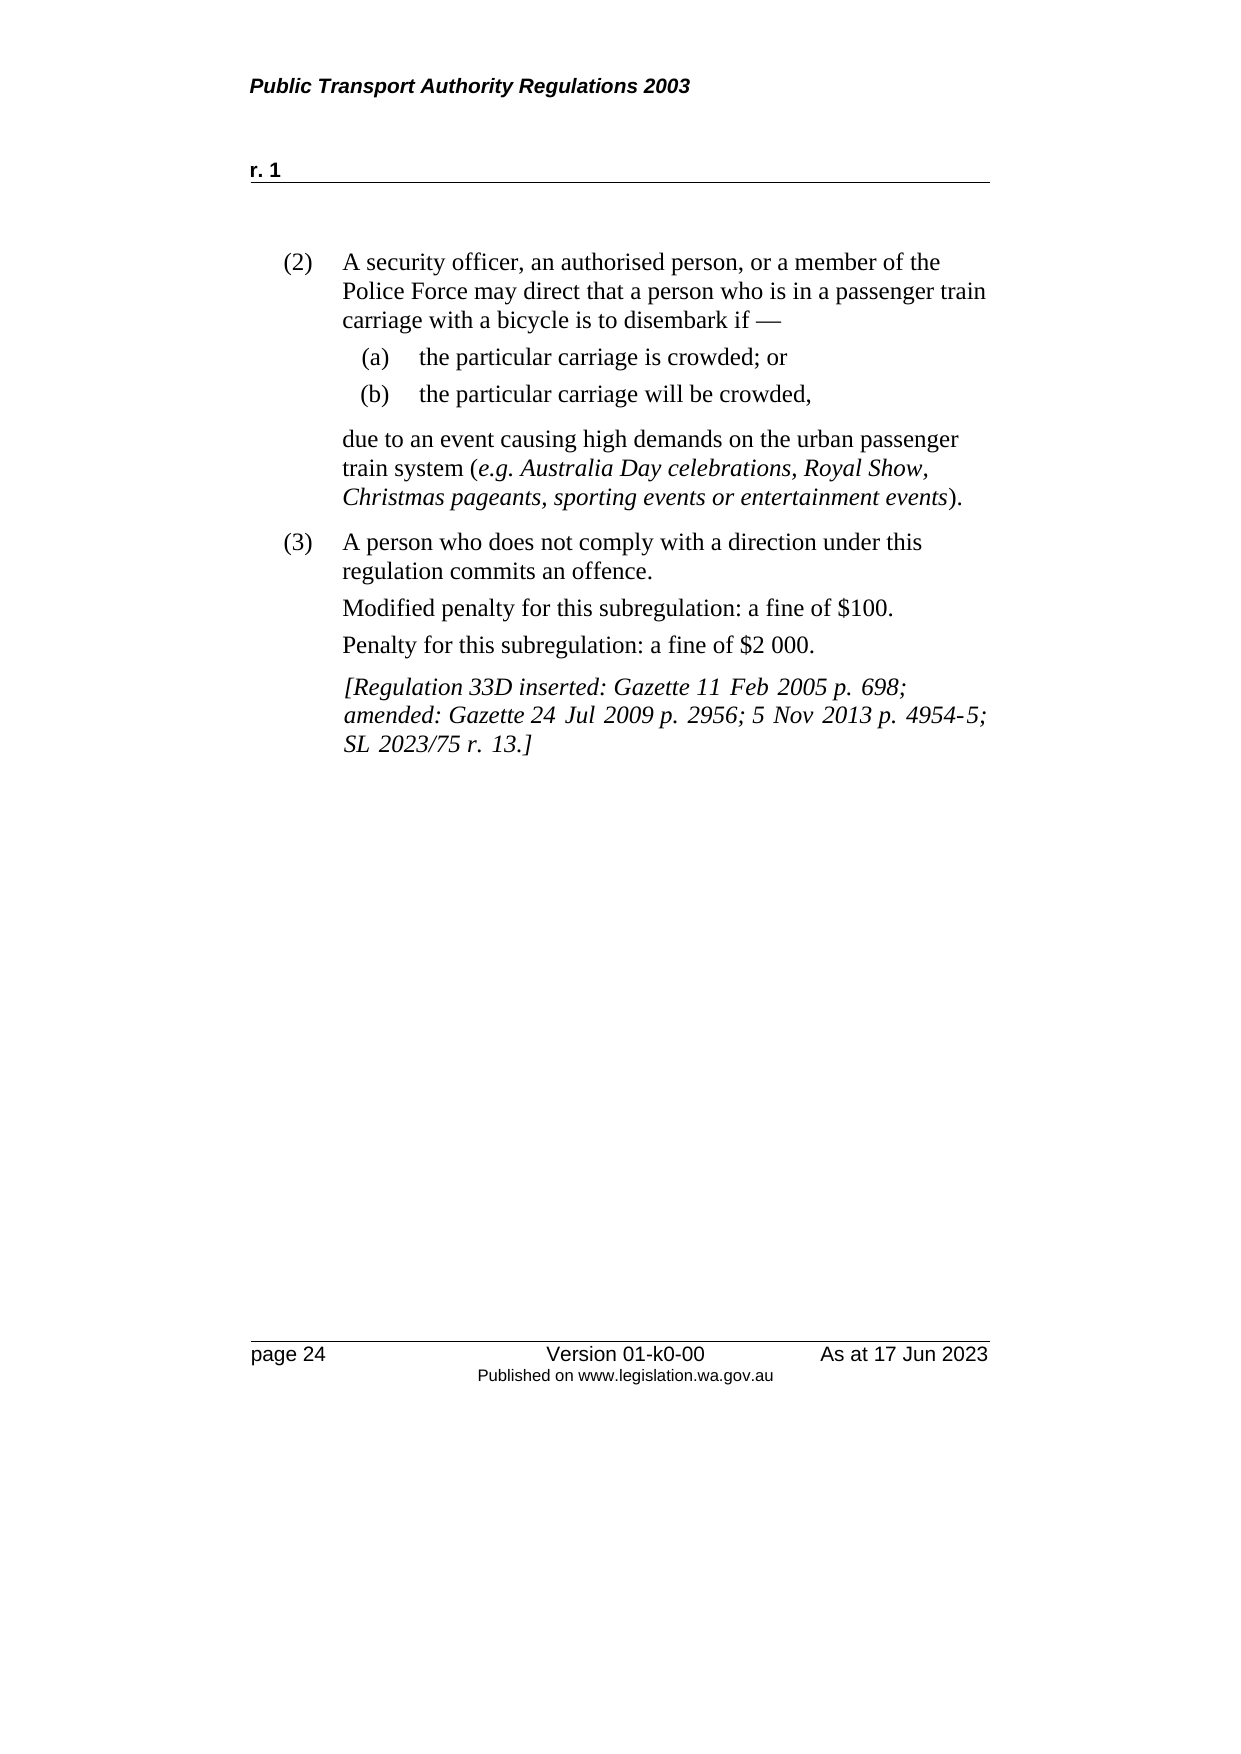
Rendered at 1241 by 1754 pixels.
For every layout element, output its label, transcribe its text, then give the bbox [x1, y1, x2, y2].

text Penalty for this subregulation: a fine of $2 000. [251, 630, 990, 659]
text (3) A person who does not comply with a direction under this regulation commits an offence. [251, 527, 990, 585]
text [Regulation 33D inserted: Gazette 11 Feb 2005 p. 698; amended: Gazette 24 Jul 2009 p. 2956; 5 Nov 2013 p. 4954-5; SL 2023/75 r. 13.] [251, 672, 990, 758]
text Modified penalty for this subregulation: a fine of $100. [251, 593, 990, 622]
text (b) the particular carriage will be crowded, [251, 379, 990, 408]
text (2) A security officer, an authorised person, or a member of the Police Force may direct that a person who is in a passenger train carriage with a bicycle is to disembark if — [251, 247, 990, 334]
text (a) the particular carriage is crowded; or [251, 342, 990, 371]
